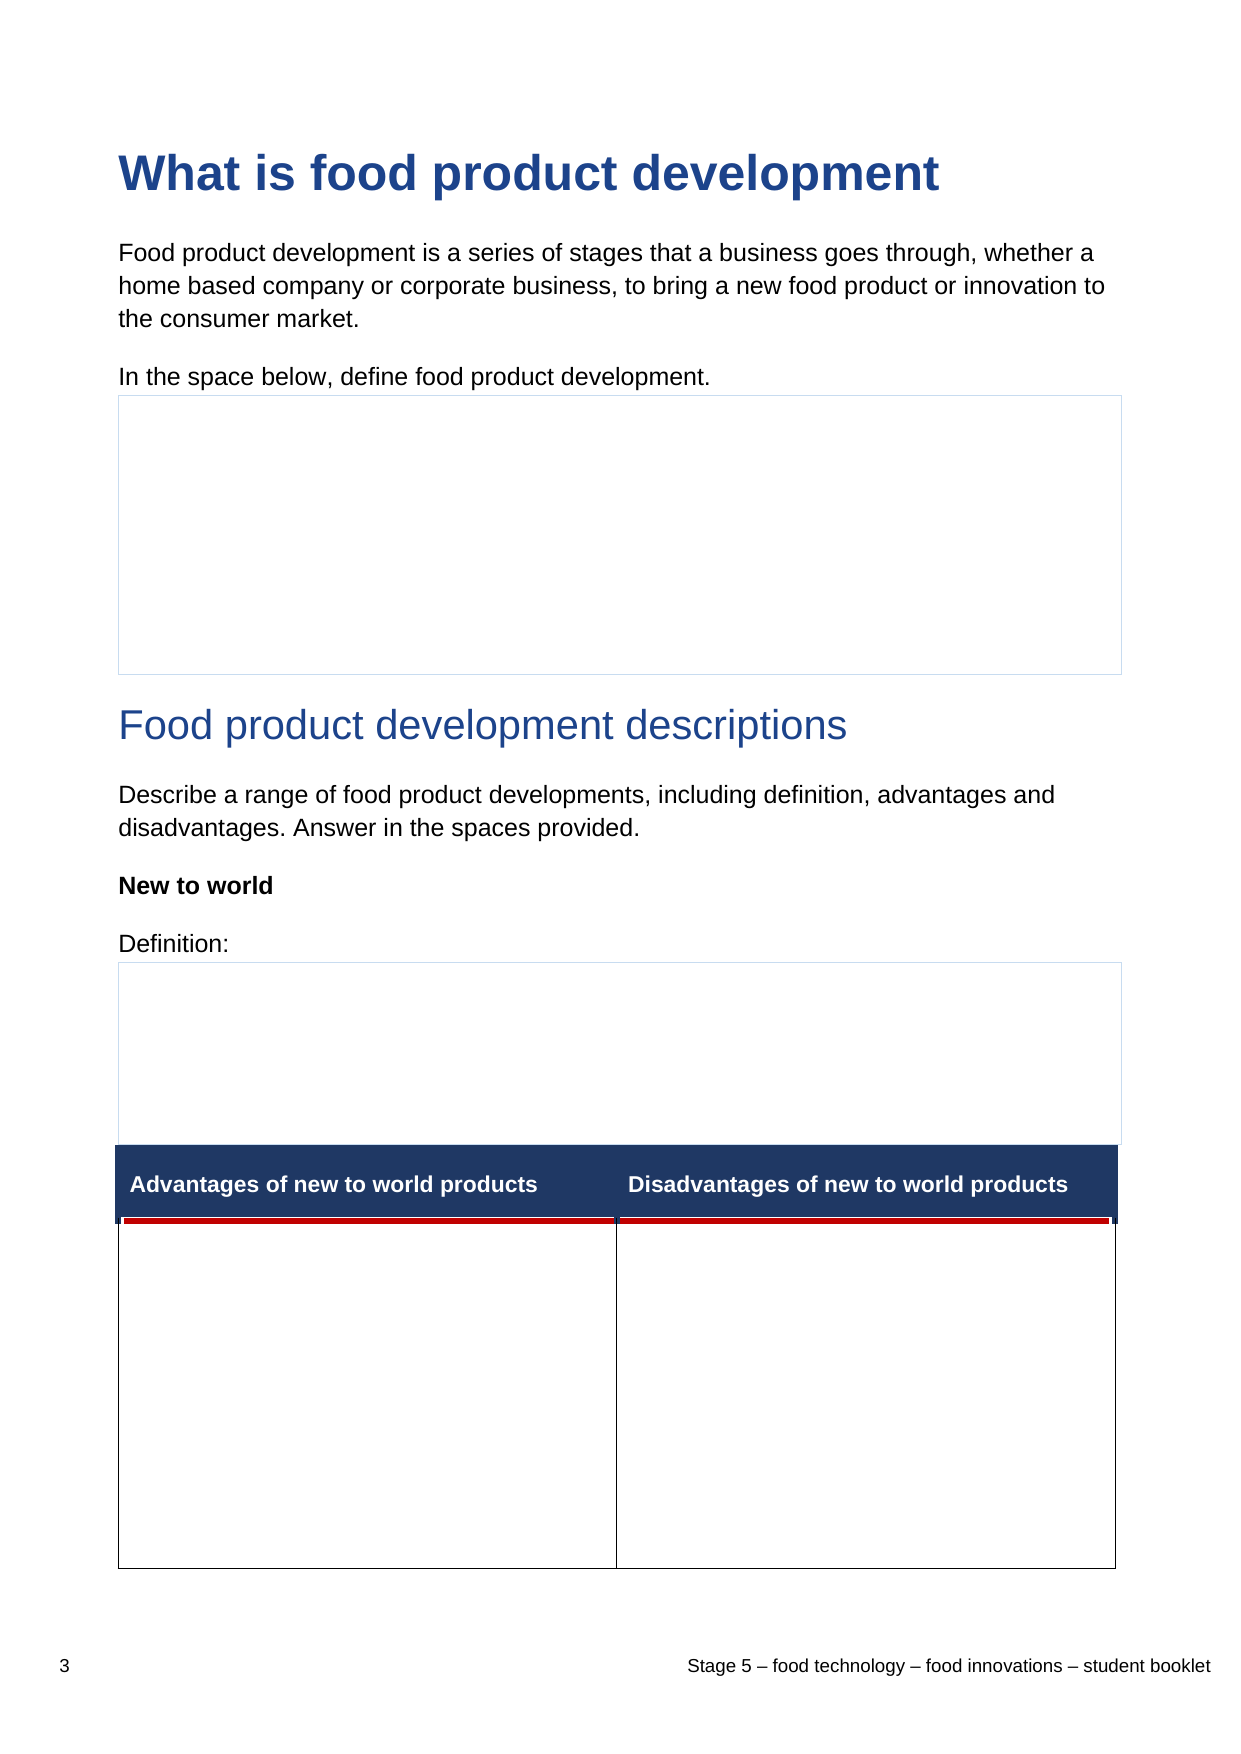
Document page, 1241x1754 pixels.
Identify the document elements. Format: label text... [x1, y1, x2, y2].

text Food product development is a series of stages that a business goes through, whether a home based company or corporate business, to bring a new food product or innovation to the consumer market. [118, 238, 1122, 333]
subtitle Food product development descriptions [118, 700, 1122, 748]
table_header Advantages of new to world products [121, 1151, 614, 1217]
text Describe a range of food product developments, including definition, advantages and disadvantages. Answer in the spaces provided. [118, 780, 1122, 842]
text Definition: [118, 929, 1122, 958]
table_header Disadvantages of new to world products [620, 1151, 1112, 1217]
text New to world [118, 871, 1122, 900]
text In the space below, define food product development. [118, 362, 1122, 391]
table_header [119, 396, 1121, 674]
subtitle What is food product development [118, 143, 1122, 201]
table_header [119, 963, 1121, 1144]
table_cell a [119, 1218, 616, 1567]
table_cell [617, 1218, 1115, 1567]
